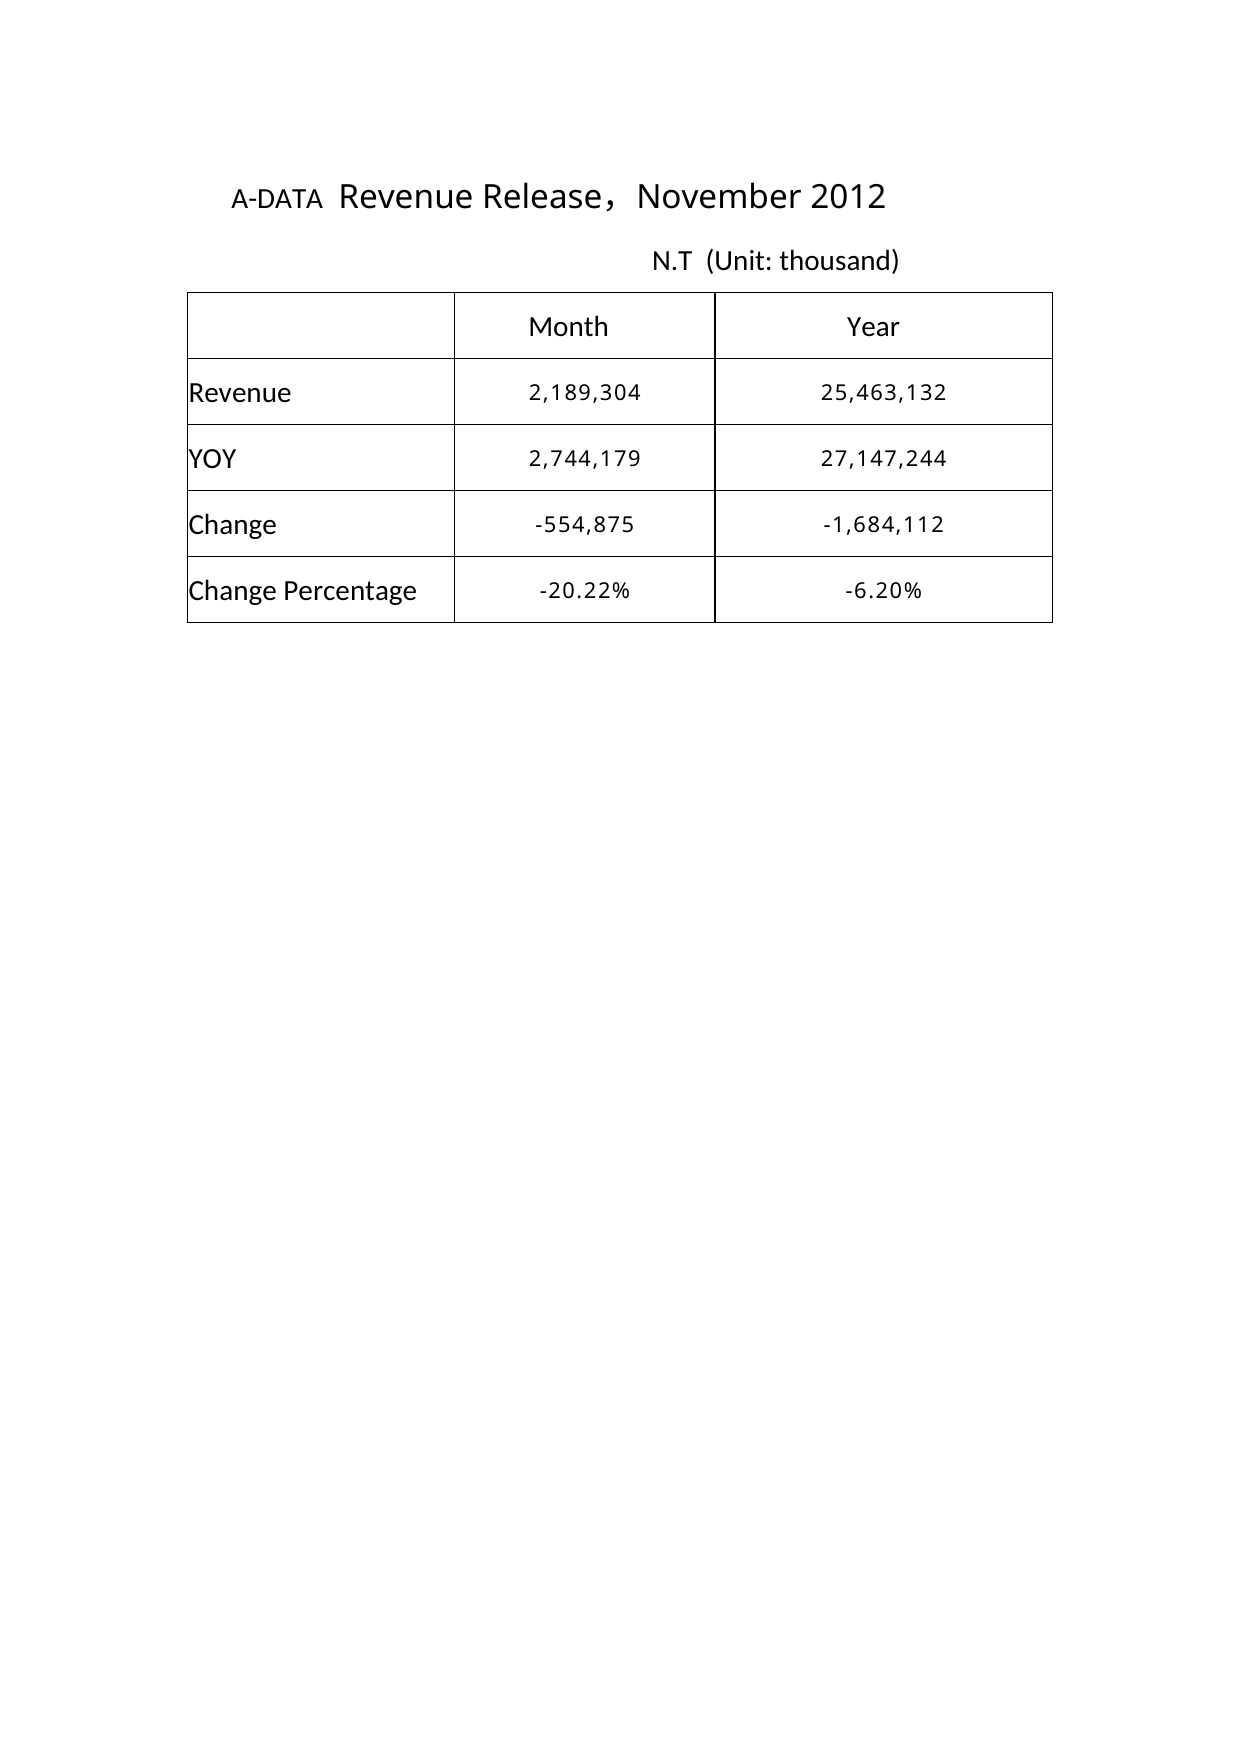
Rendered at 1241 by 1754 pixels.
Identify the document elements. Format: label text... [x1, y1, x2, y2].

table_cell YOY [188, 425, 454, 490]
table_cell 2,744,179 [455, 425, 714, 490]
text A-DATA Revenue Release，November 2012 N.T (Unit: thousand) [231, 162, 1053, 292]
table_cell Revenue [188, 359, 454, 424]
table_header Year [716, 293, 1052, 358]
table_cell 25,463,132 [716, 359, 1052, 424]
table_cell 27,147,244 [716, 425, 1052, 490]
table_header Month [455, 293, 714, 358]
table_cell 2,189,304 [455, 359, 714, 424]
table_header [188, 293, 454, 358]
table_cell -6.20% [716, 557, 1052, 622]
table_cell Change Percentage [188, 557, 454, 622]
table_cell Change [188, 491, 454, 556]
table_cell -1,684,112 [716, 491, 1052, 556]
table_cell -554,875 [455, 491, 714, 556]
table_cell -20.22% [455, 557, 714, 622]
